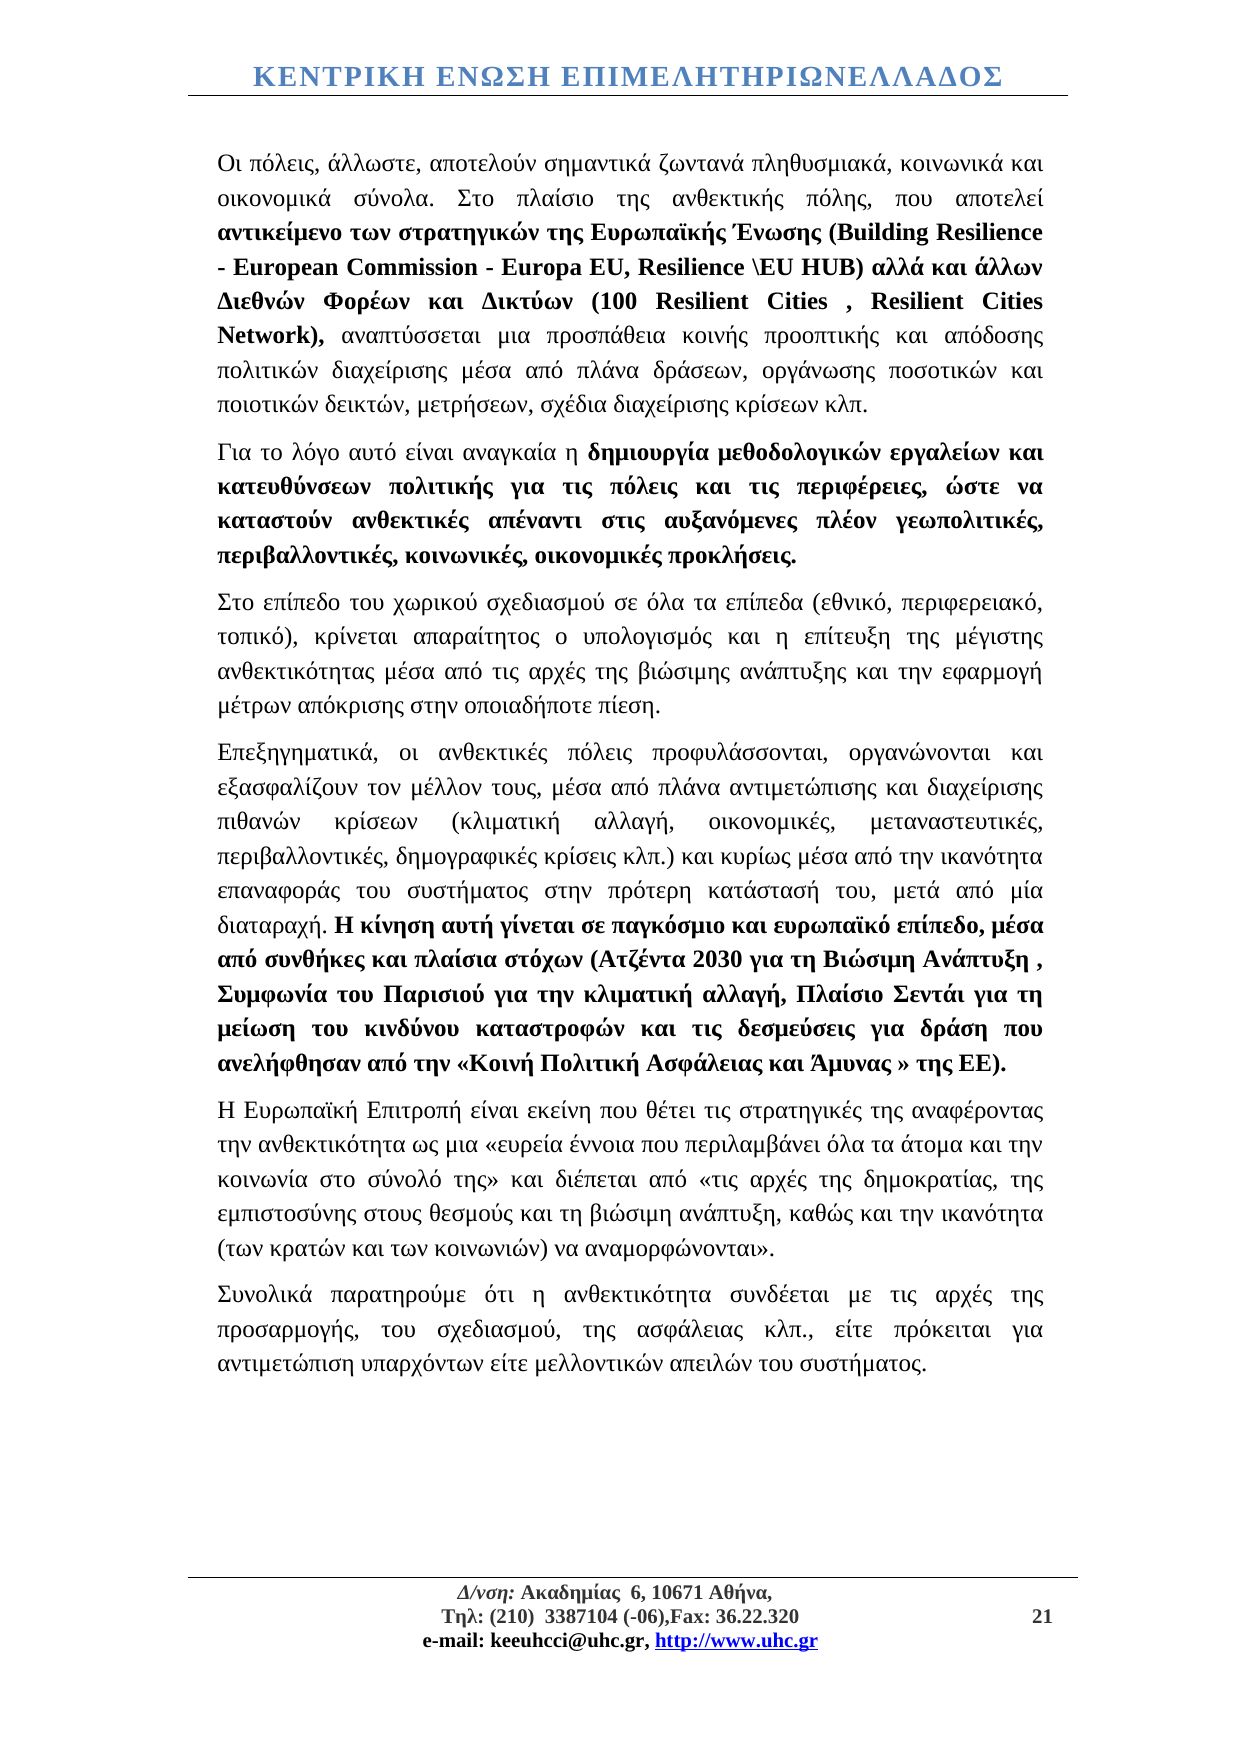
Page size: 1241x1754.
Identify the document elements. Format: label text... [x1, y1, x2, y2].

text Συνολικά παρατηρούμε ότι η ανθεκτικότητα συνδέεται με τις αρχές της προσαρμογής, του σχεδιασμού, της ασφάλειας κλπ., είτε πρόκειται για αντιμετώπιση υπαρχόντων είτε μελλοντικών απειλών του συστήματος. [217, 1279, 1044, 1377]
text Επεξηγηματικά, οι ανθεκτικές πόλεις προφυλάσσονται, οργανώνονται και εξασφαλίζουν τον μέλλον τους, μέσα από πλάνα αντιμετώπισης και διαχείρισης πιθανών κρίσεων (κλιματική αλλαγή, οικονομικές, μεταναστευτικές, περιβαλλοντικές, δημογραφικές κρίσεις κλπ.) και κυρίως μέσα από την ικανότητα επαναφοράς του συστήματος στην πρότερη κατάστασή του, μετά από μία διαταραχή. Η κίνηση αυτή γίνεται σε παγκόσμιο και ευρωπαϊκό επίπεδο, μέσα από συνθήκες και πλαίσια στόχων (Ατζέντα 2030 για τη Βιώσιμη Ανάπτυξη , Συμφωνία του Παρισιού για την κλιματική αλλαγή, Πλαίσιο Σεντάι για τη μείωση του κινδύνου καταστροφών και τις δεσμεύσεις για δράση που ανελήφθησαν από την «Κοινή Πολιτική Ασφάλειας και Άμυνας » της ΕΕ). [217, 737, 1044, 1076]
text Οι πόλεις, άλλωστε, αποτελούν σημαντικά ζωντανά πληθυσμιακά, κοινωνικά και οικονομικά σύνολα. Στο πλαίσιο της ανθεκτικής πόλης, που αποτελεί αντικείμενο των στρατηγικών της Ευρωπαϊκής Ένωσης (Building Resilience - European Commission - Europa EU, Resilience \EU HUB) αλλά και άλλων Διεθνών Φορέων και Δικτύων (100 Resilient Cities , Resilient Cities Network), αναπτύσσεται μια προσπάθεια κοινής προοπτικής και απόδοσης πολιτικών διαχείρισης μέσα από πλάνα δράσεων, οργάνωσης ποσοτικών και ποιοτικών δεικτών, μετρήσεων, σχέδια διαχείρισης κρίσεων κλπ. [217, 148, 1044, 418]
text Η Ευρωπαϊκή Επιτροπή είναι εκείνη που θέτει τις στρατηγικές της αναφέροντας την ανθεκτικότητα ως μια «ευρεία έννοια που περιλαμβάνει όλα τα άτομα και την κοινωνία στο σύνολό της» και διέπεται από «τις αρχές της δημοκρατίας, της εμπιστοσύνης στους θεσμούς και τη βιώσιμη ανάπτυξη, καθώς και την ικανότητα (των κρατών και των κοινωνιών) να αναμορφώνονται». [217, 1095, 1044, 1261]
text Στο επίπεδο του χωρικού σχεδιασμού σε όλα τα επίπεδα (εθνικό, περιφερειακό, τοπικό), κρίνεται απαραίτητος ο υπολογισμός και η επίτευξη της μέγιστης ανθεκτικότητας μέσα από τις αρχές της βιώσιμης ανάπτυξης και την εφαρμογή μέτρων απόκρισης στην οποιαδήποτε πίεση. [217, 587, 1044, 719]
text Για το λόγο αυτό είναι αναγκαία η δημιουργία μεθοδολογικών εργαλείων και κατευθύνσεων πολιτικής για τις πόλεις και τις περιφέρειες, ώστε να καταστούν ανθεκτικές απέναντι στις αυξανόμενες πλέον γεωπολιτικές, περιβαλλοντικές, κοινωνικές, οικονομικές προκλήσεις. [217, 437, 1044, 569]
